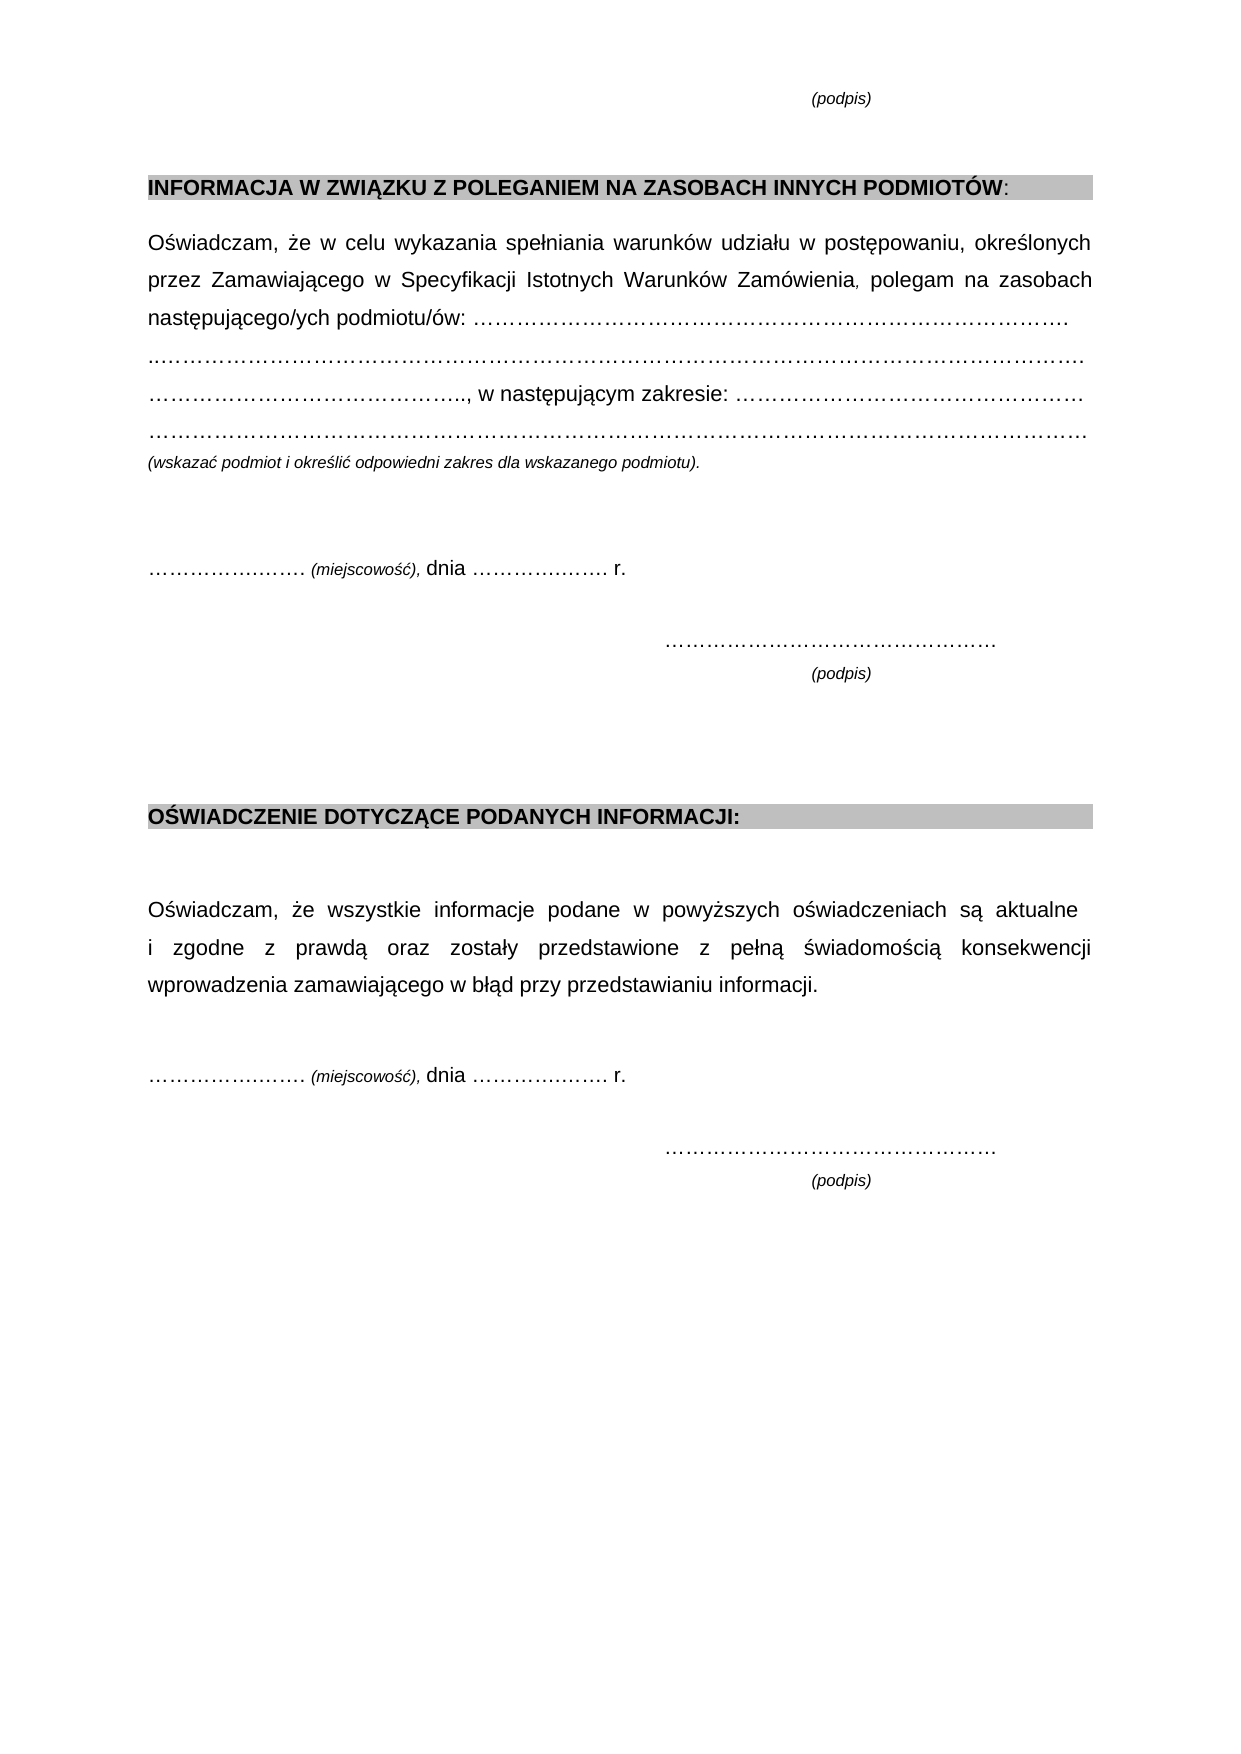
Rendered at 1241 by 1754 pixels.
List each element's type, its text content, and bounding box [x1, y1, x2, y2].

text Oświadczam, że wszystkie informacje podane w powyższych oświadczeniach są aktualne i zgodne z prawdą oraz zostały przedstawione z pełną świadomością konsekwencji wprowadzenia zamawiającego w błąd przy przedstawianiu informacji. [148, 897, 1093, 997]
text …………….……. (miejscowość), dnia ………….……. r. [148, 556, 1093, 580]
text …………….……. (miejscowość), dnia ………….……. r. [148, 1063, 1093, 1087]
text (podpis) [738, 663, 1093, 683]
text ………………………………………… [148, 1134, 1093, 1158]
text (podpis) [738, 1170, 1093, 1189]
text Oświadczam, że w celu wykazania spełniania warunków udziału w postępowaniu, określonych przez Zamawiającego w Specyfikacji Istotnych Warunków Zamówienia, polegam na zasobach następującego/ych podmiotu/ów: ………………………………………………………………………. [148, 229, 1093, 330]
text INFORMACJA W ZWIĄZKU Z POLEGANIEM NA ZASOBACH INNYCH PODMIOTÓW: [148, 175, 1093, 200]
text ………………………………………… [148, 628, 1093, 652]
text (podpis) [738, 89, 1093, 108]
text ………………………………………………………………………………………………………………… (wskazać podmiot i określić odpowiedni zakres dla wskazanego podmiotu). [148, 418, 1093, 472]
text ..……………………………………………………………………………………………………………….…………………………………….., w następującym zakresie: ………………………………………… [148, 343, 1093, 406]
text OŚWIADCZENIE DOTYCZĄCE PODANYCH INFORMACJI: [148, 804, 1093, 829]
